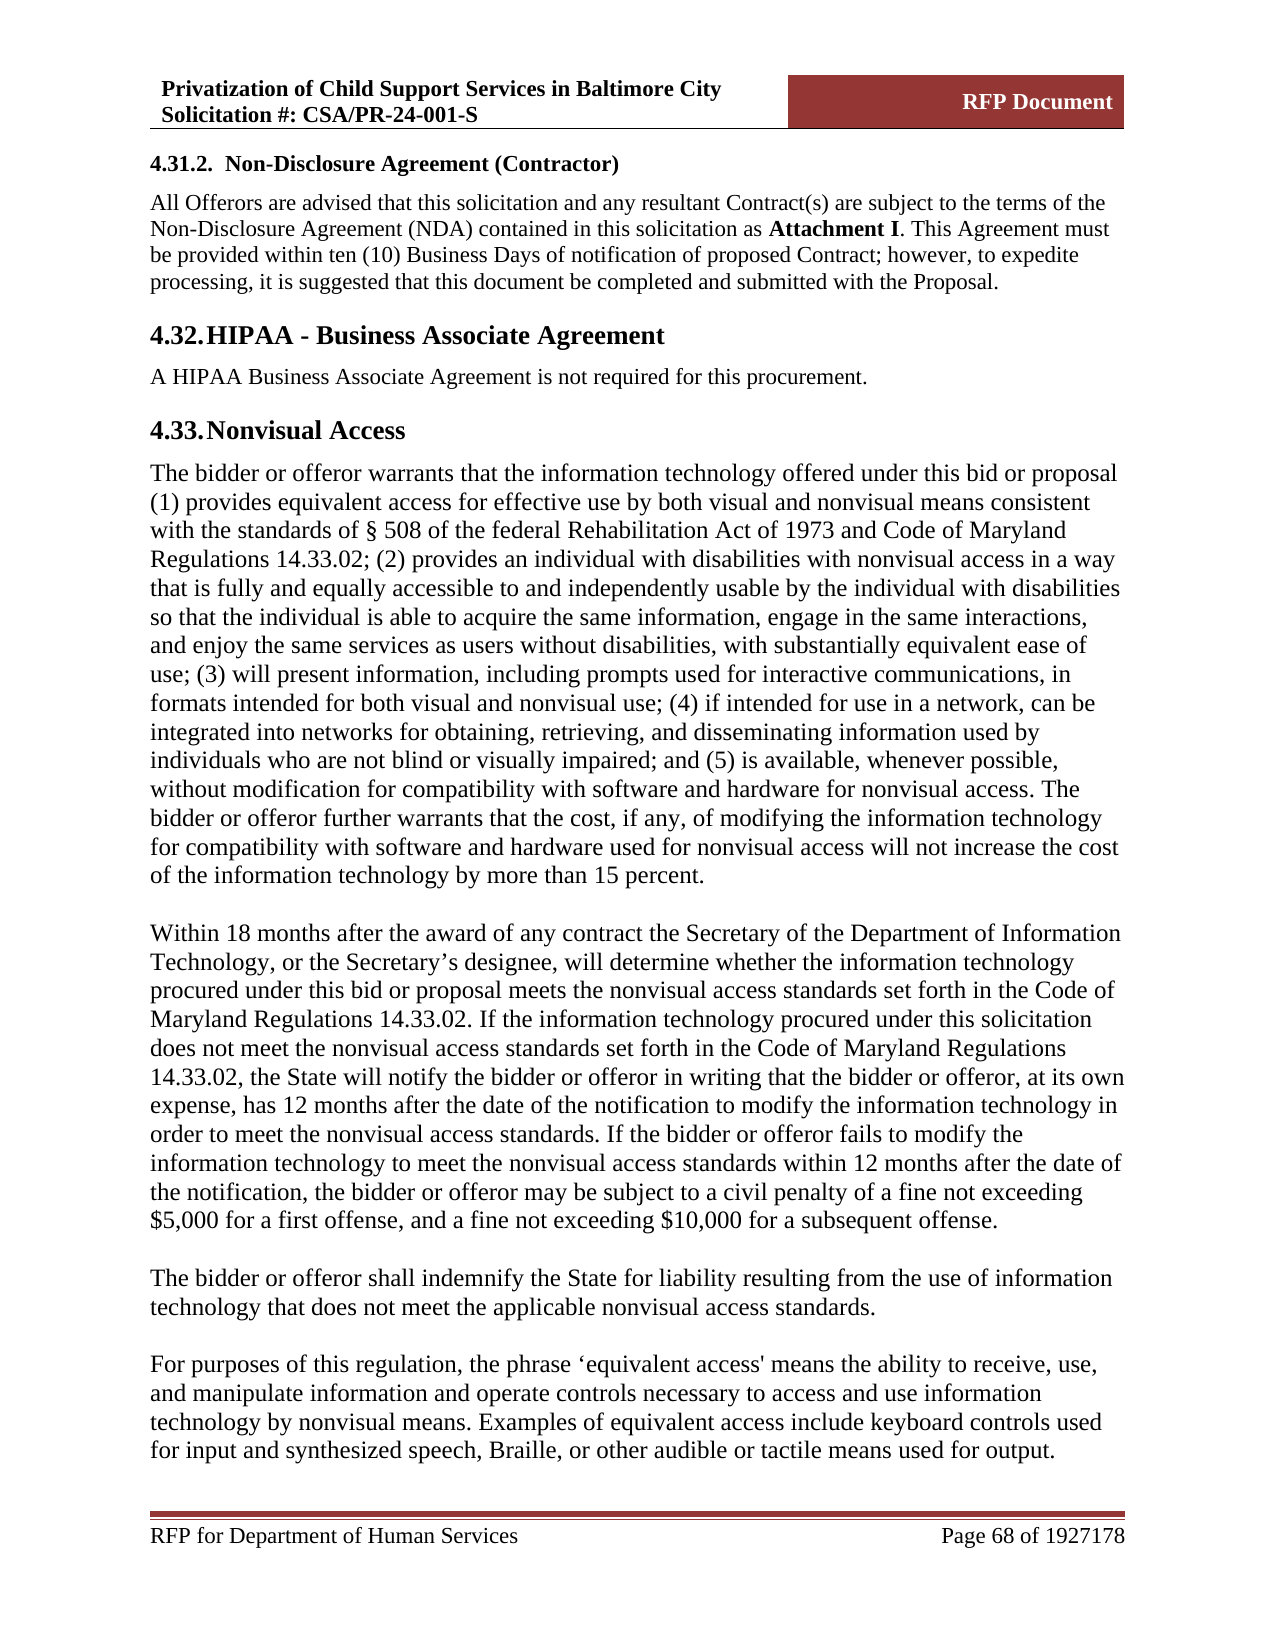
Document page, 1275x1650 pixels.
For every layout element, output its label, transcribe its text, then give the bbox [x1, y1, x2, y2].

text The bidder or offeror shall indemnify the State for liability resulting from the use of information technology that does not meet the applicable nonvisual access standards. [150, 1263, 1125, 1320]
subtitle Non-Disclosure Agreement (Contractor) [150, 150, 1125, 176]
text The bidder or offeror warrants that the information technology offered under this bid or proposal (1) provides equivalent access for effective use by both visual and nonvisual means consistent with the standards of § 508 of the federal Rehabilitation Act of 1973 and Code of Maryland Regulations 14.33.02; (2) provides an individual with disabilities with nonvisual access in a way that is fully and equally accessible to and independently usable by the individual with disabilities so that the individual is able to acquire the same information, engage in the same interactions, and enjoy the same services as users without disabilities, with substantially equivalent ease of use; (3) will present information, including prompts used for interactive communications, in formats intended for both visual and nonvisual use; (4) if intended for use in a network, can be integrated into networks for obtaining, retrieving, and disseminating information used by individuals who are not blind or visually impaired; and (5) is available, whenever possible, without modification for compatibility with software and hardware for nonvisual access. The bidder or offeror further warrants that the cost, if any, of modifying the information technology for compatibility with software and hardware used for nonvisual access will not increase the cost of the information technology by more than 15 percent. [150, 458, 1125, 889]
text A HIPAA Business Associate Agreement is not required for this procurement. [150, 363, 1125, 389]
text All Offerors are advised that this solicitation and any resultant Contract(s) are subject to the terms of the Non-Disclosure Agreement (NDA) contained in this solicitation as Attachment I. This Agreement must be provided within ten (10) Business Days of notification of proposed Contract; however, to expedite processing, it is suggested that this document be completed and submitted with the Proposal. [150, 189, 1125, 294]
subtitle Nonvisual Access [150, 414, 1125, 445]
text For purposes of this regulation, the phrase ‘equivalent access' means the ability to receive, use, and manipulate information and operate controls necessary to access and use information technology by nonvisual means. Examples of equivalent access include keyboard controls used for input and synthesized speech, Braille, or other audible or tactile means used for output. [150, 1349, 1125, 1464]
subtitle HIPAA - Business Associate Agreement [150, 319, 1125, 350]
text Within 18 months after the award of any contract the Secretary of the Department of Information Technology, or the Secretary’s designee, will determine whether the information technology procured under this bid or proposal meets the nonvisual access standards set forth in the Code of Maryland Regulations 14.33.02. If the information technology procured under this solicitation does not meet the nonvisual access standards set forth in the Code of Maryland Regulations 14.33.02, the State will notify the bidder or offeror in writing that the bidder or offeror, at its own expense, has 12 months after the date of the notification to modify the information technology in order to meet the nonvisual access standards. If the bidder or offeror fails to modify the information technology to meet the nonvisual access standards within 12 months after the date of the notification, the bidder or offeror may be subject to a civil penalty of a fine not exceeding $5,000 for a first offense, and a fine not exceeding $10,000 for a subsequent offense. [150, 918, 1125, 1234]
